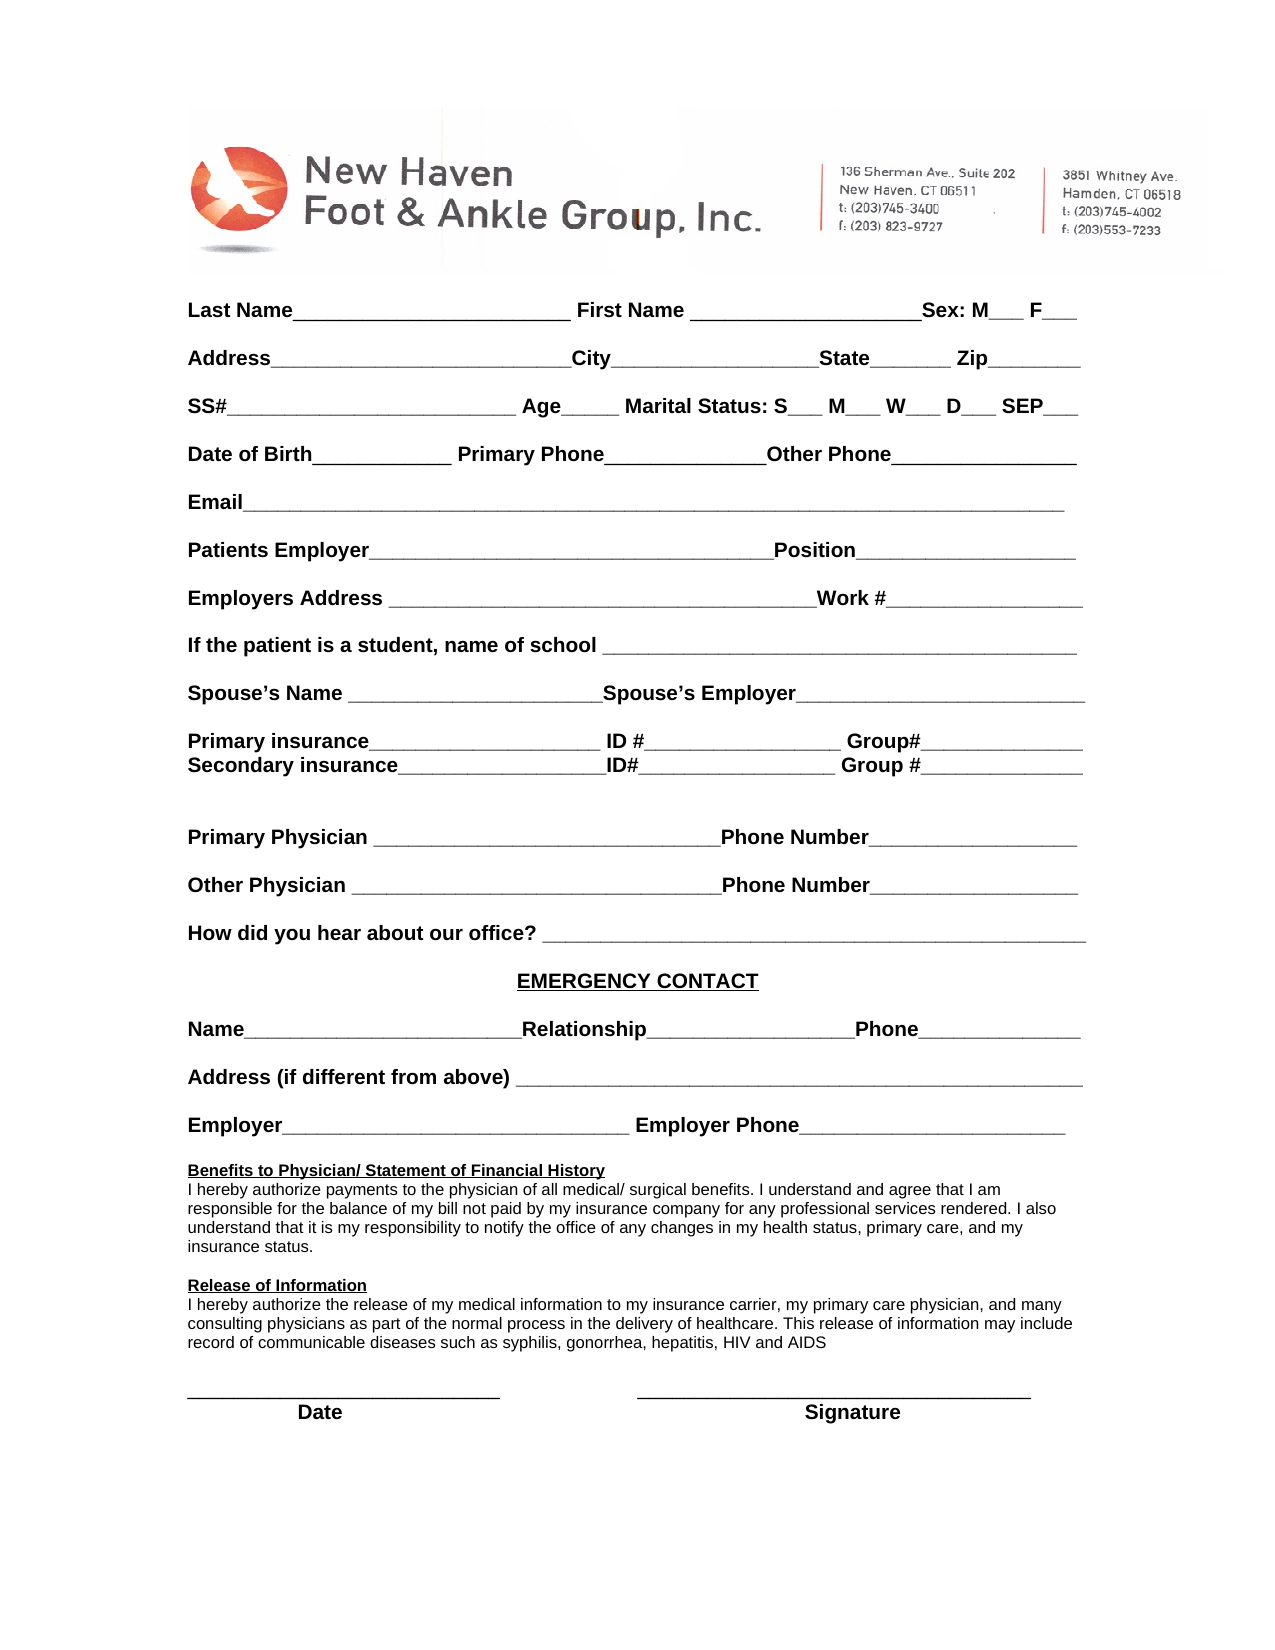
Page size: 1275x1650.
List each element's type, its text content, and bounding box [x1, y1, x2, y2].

text Primary insurance____________________ ID #_________________ Group#______________ [187, 729, 1087, 753]
text Patients Employer___________________________________Position___________________ [187, 537, 1087, 561]
text I hereby authorize payments to the physician of all medical/ surgical benefits. I understand and agree that I am responsible for the balance of my bill not paid by my insurance company for any professional services rendered. I also understand that it is my responsibility to notify the office of any changes in my health status, primary care, and my insurance status. [187, 1179, 1087, 1256]
text EMERGENCY CONTACT [187, 969, 1087, 993]
text How did you hear about our office? _______________________________________________ [187, 921, 1087, 945]
text ___________________________ __________________________________ [187, 1376, 1087, 1400]
text Secondary insurance__________________ID#_________________ Group #______________ [187, 753, 1087, 777]
text If the patient is a student, name of school _________________________________________ [187, 633, 1087, 657]
text Primary Physician ______________________________Phone Number__________________ [187, 825, 1087, 849]
text Other Physician ________________________________Phone Number__________________ [187, 873, 1087, 897]
text Release of Information [187, 1275, 1087, 1294]
text Email_______________________________________________________________________ [187, 489, 1087, 513]
text Benefits to Physician/ Statement of Financial History [187, 1160, 1087, 1179]
text Date of Birth____________ Primary Phone______________Other Phone________________ [187, 442, 1087, 466]
text Name________________________Relationship__________________Phone______________ [187, 1017, 1087, 1041]
text SS#_________________________ Age_____ Marital Status: S___ M___ W___ D___ SEP___ [187, 394, 1087, 418]
text Employer______________________________ Employer Phone_______________________ [187, 1112, 1087, 1136]
text Last Name________________________ First Name ____________________Sex: M___ F___ [187, 298, 1087, 322]
text Spouse’s Name ______________________Spouse’s Employer_________________________ [187, 681, 1087, 705]
text Date Signature [187, 1400, 1087, 1424]
text Address__________________________City__________________State_______ Zip________ [187, 346, 1087, 370]
text I hereby authorize the release of my medical information to my insurance carrier, my primary care physician, and many consulting physicians as part of the normal process in the delivery of healthcare. This release of information may include record of communicable diseases such as syphilis, gonorrhea, hepatitis, HIV and AIDS [187, 1294, 1087, 1352]
text Employers Address _____________________________________Work #_________________ [187, 585, 1087, 609]
text Address (if different from above) _________________________________________________ [187, 1064, 1087, 1088]
picture [187, 85, 1275, 274]
